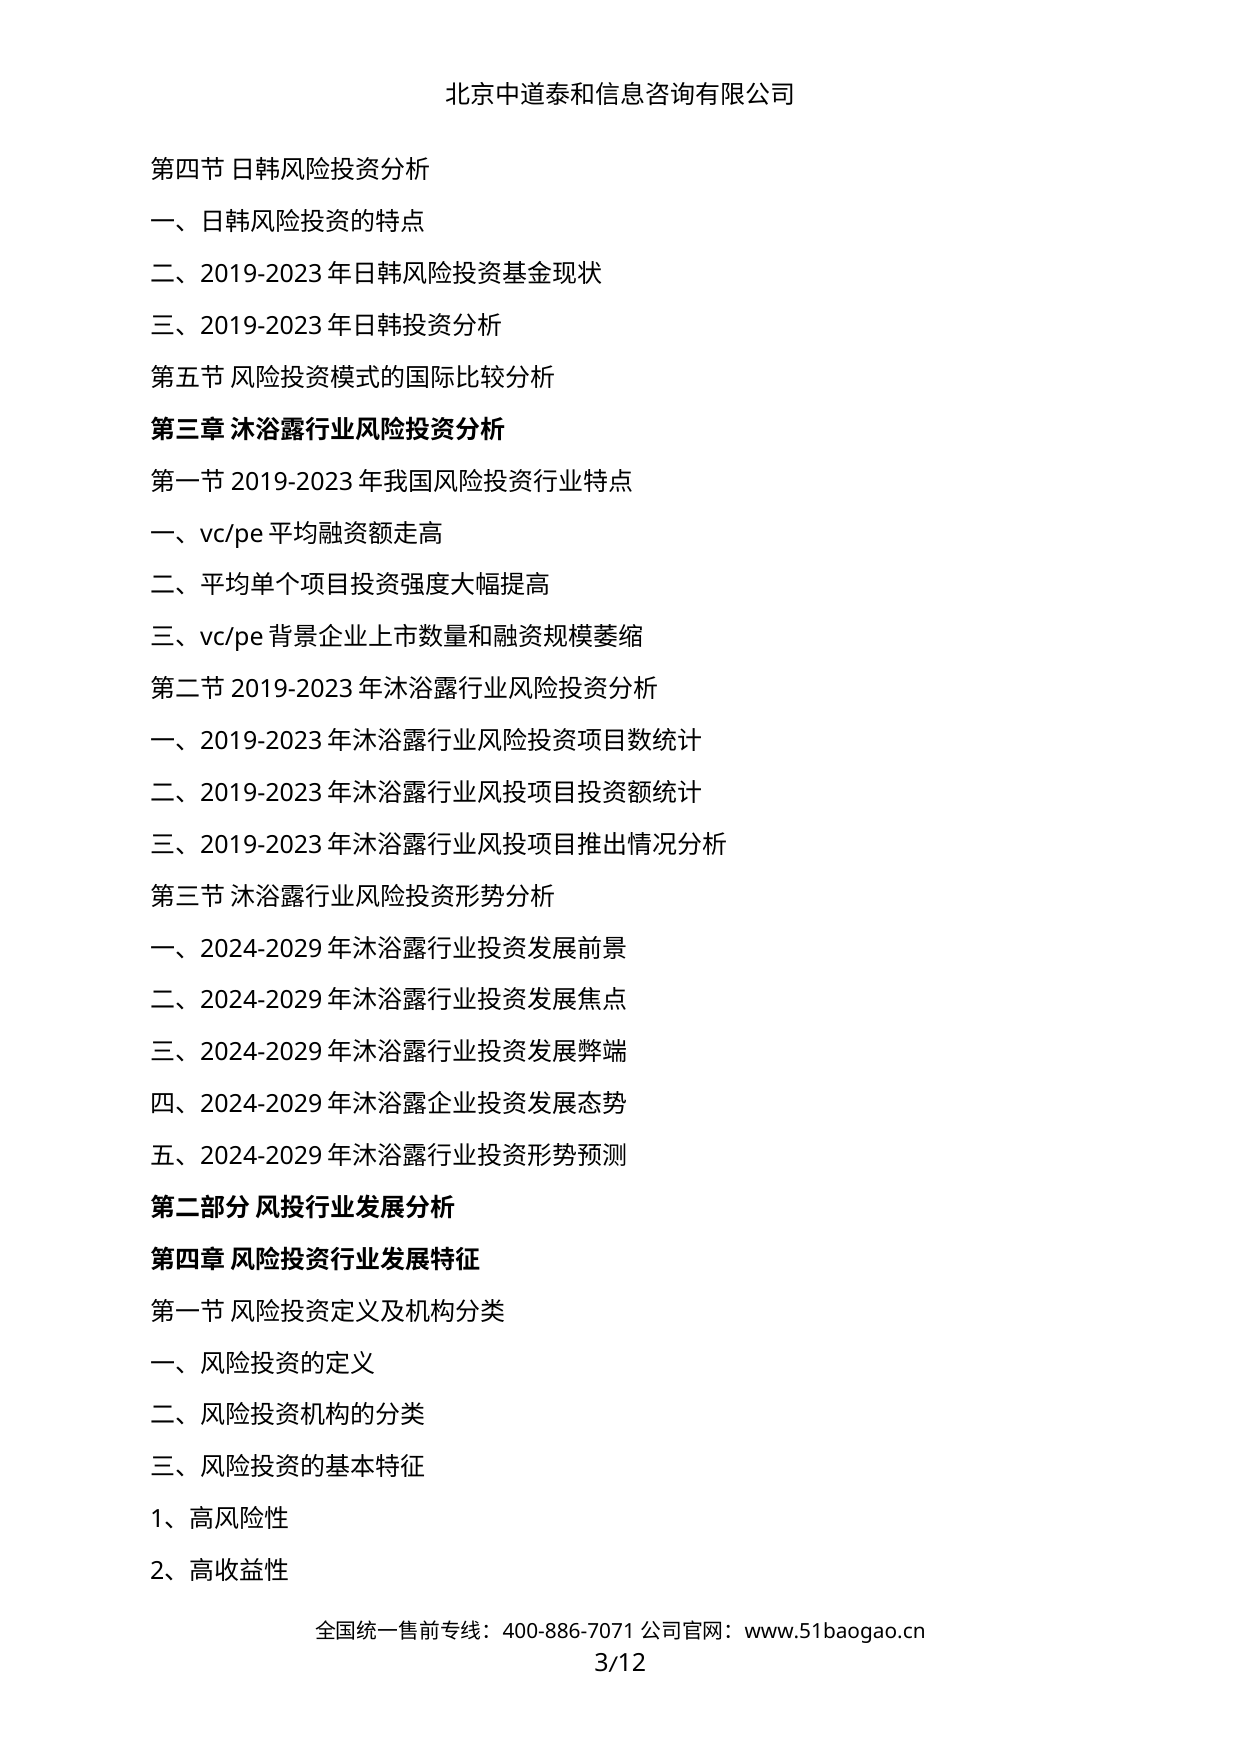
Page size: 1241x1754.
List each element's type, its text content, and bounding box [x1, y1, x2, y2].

text 第二部分 风投行业发展分析 [150, 1187, 1090, 1224]
text 二、平均单个项目投资强度大幅提高 [150, 565, 1090, 601]
text 五、2024-2029年沐浴露行业投资形势预测 [150, 1136, 1090, 1172]
text 第五节 风险投资模式的国际比较分析 [150, 357, 1090, 394]
text 三、vc/pe背景企业上市数量和融资规模萎缩 [150, 617, 1090, 653]
text 第四章 风险投资行业发展特征 [150, 1239, 1090, 1276]
text 四、2024-2029年沐浴露企业投资发展态势 [150, 1084, 1090, 1120]
text 二、2019-2023年日韩风险投资基金现状 [150, 254, 1090, 290]
text 一、vc/pe平均融资额走高 [150, 513, 1090, 549]
text 第四节 日韩风险投资分析 [150, 150, 1090, 186]
text 一、2019-2023年沐浴露行业风险投资项目数统计 [150, 721, 1090, 757]
text 二、2024-2029年沐浴露行业投资发展焦点 [150, 980, 1090, 1016]
text 第一节 风险投资定义及机构分类 [150, 1291, 1090, 1327]
text 1、高风险性 [150, 1499, 1090, 1535]
text 三、风险投资的基本特征 [150, 1447, 1090, 1483]
text 第三节 沐浴露行业风险投资形势分析 [150, 876, 1090, 912]
text 第二节 2019-2023年沐浴露行业风险投资分析 [150, 669, 1090, 705]
text 二、风险投资机构的分类 [150, 1395, 1090, 1431]
text 三、2024-2029年沐浴露行业投资发展弊端 [150, 1032, 1090, 1068]
text 一、风险投资的定义 [150, 1343, 1090, 1379]
text 三、2019-2023年沐浴露行业风投项目推出情况分析 [150, 824, 1090, 861]
text 第一节 2019-2023年我国风险投资行业特点 [150, 461, 1090, 497]
text 三、2019-2023年日韩投资分析 [150, 306, 1090, 342]
text 一、日韩风险投资的特点 [150, 202, 1090, 238]
text 一、2024-2029年沐浴露行业投资发展前景 [150, 928, 1090, 964]
text 第三章 沐浴露行业风险投资分析 [150, 409, 1090, 446]
text 2、高收益性 [150, 1551, 1090, 1587]
text 二、2019-2023年沐浴露行业风投项目投资额统计 [150, 772, 1090, 809]
